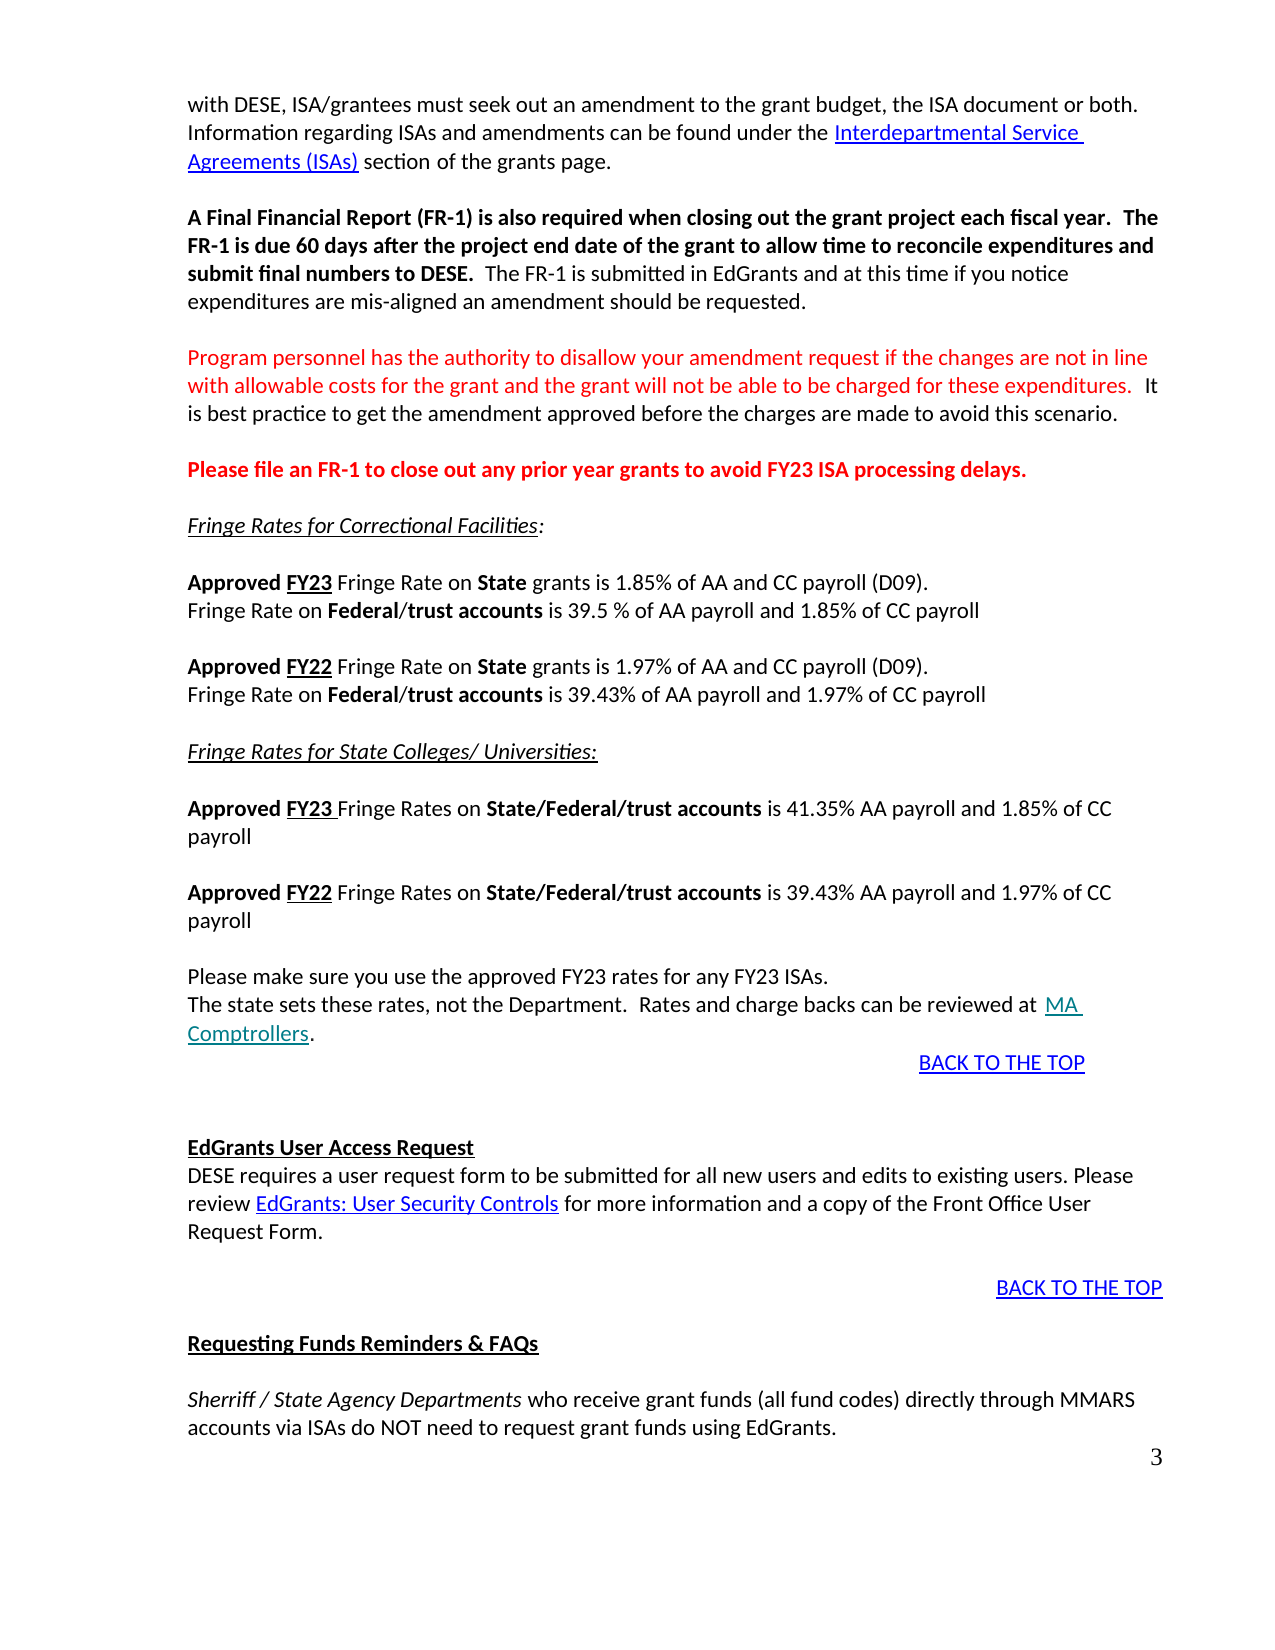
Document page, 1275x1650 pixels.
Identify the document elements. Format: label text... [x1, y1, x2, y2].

text Fringe Rates for Correctional Facilities: Approved FY23 Fringe Rate on State grants is 1.85% of AA and CC payroll (D09). Fringe Rate on Federal/trust accounts is 39.5 % of AA payroll and 1.85% of CC payroll [187, 511, 1162, 624]
text Fringe Rates for State Colleges/ Universities: Approved FY23 Fringe Rates on State/Federal/trust accounts is 41.35% AA payroll and 1.85% of CC payroll [187, 737, 1162, 850]
text BACK TO THE TOP [187, 1273, 1162, 1301]
text A Final Financial Report (FR-1) is also required when closing out the grant project each fiscal year. The FR-1 is due 60 days after the project end date of the grant to allow time to reconcile expenditures and submit final numbers to DESE. The FR-1 is submitted in EdGrants and at this time if you notice expenditures are mis-aligned an amendment should be requested. [187, 203, 1162, 315]
text Requesting Funds Reminders & FAQs [187, 1329, 1162, 1357]
text DESE requires a user request form to be submitted for all new users and edits to existing users. Please review EdGrants: User Security Controls for more information and a copy of the Front Office User Request Form. [187, 1161, 1162, 1245]
text Approved FY22 Fringe Rate on State grants is 1.97% of AA and CC payroll (D09). Fringe Rate on Federal/trust accounts is 39.43% of AA payroll and 1.97% of CC payroll [187, 652, 1162, 737]
text Program personnel has the authority to disallow your amendment request if the changes are not in line with allowable costs for the grant and the grant will not be able to be charged for these expenditures. It is best practice to get the amendment approved before the charges are made to avoid this scenario. [187, 343, 1162, 427]
text The state sets these rates, not the Department. Rates and charge backs can be reviewed at MA Comptrollers. BACK TO THE TOP [187, 990, 1162, 1076]
text EdGrants User Access Request [187, 1133, 1162, 1161]
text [187, 90, 1162, 175]
text Approved FY22 Fringe Rates on State/Federal/trust accounts is 39.43% AA payroll and 1.97% of CC payroll [187, 878, 1162, 934]
text Sherriff / State Agency Departments who receive grant funds (all fund codes) directly through MMARS accounts via ISAs do NOT need to request grant funds using EdGrants. [187, 1385, 1162, 1441]
text Please file an FR-1 to close out any prior year grants to avoid FY23 ISA processing delays. [187, 455, 1162, 483]
text Please make sure you use the approved FY23 rates for any FY23 ISAs. [187, 962, 1162, 990]
